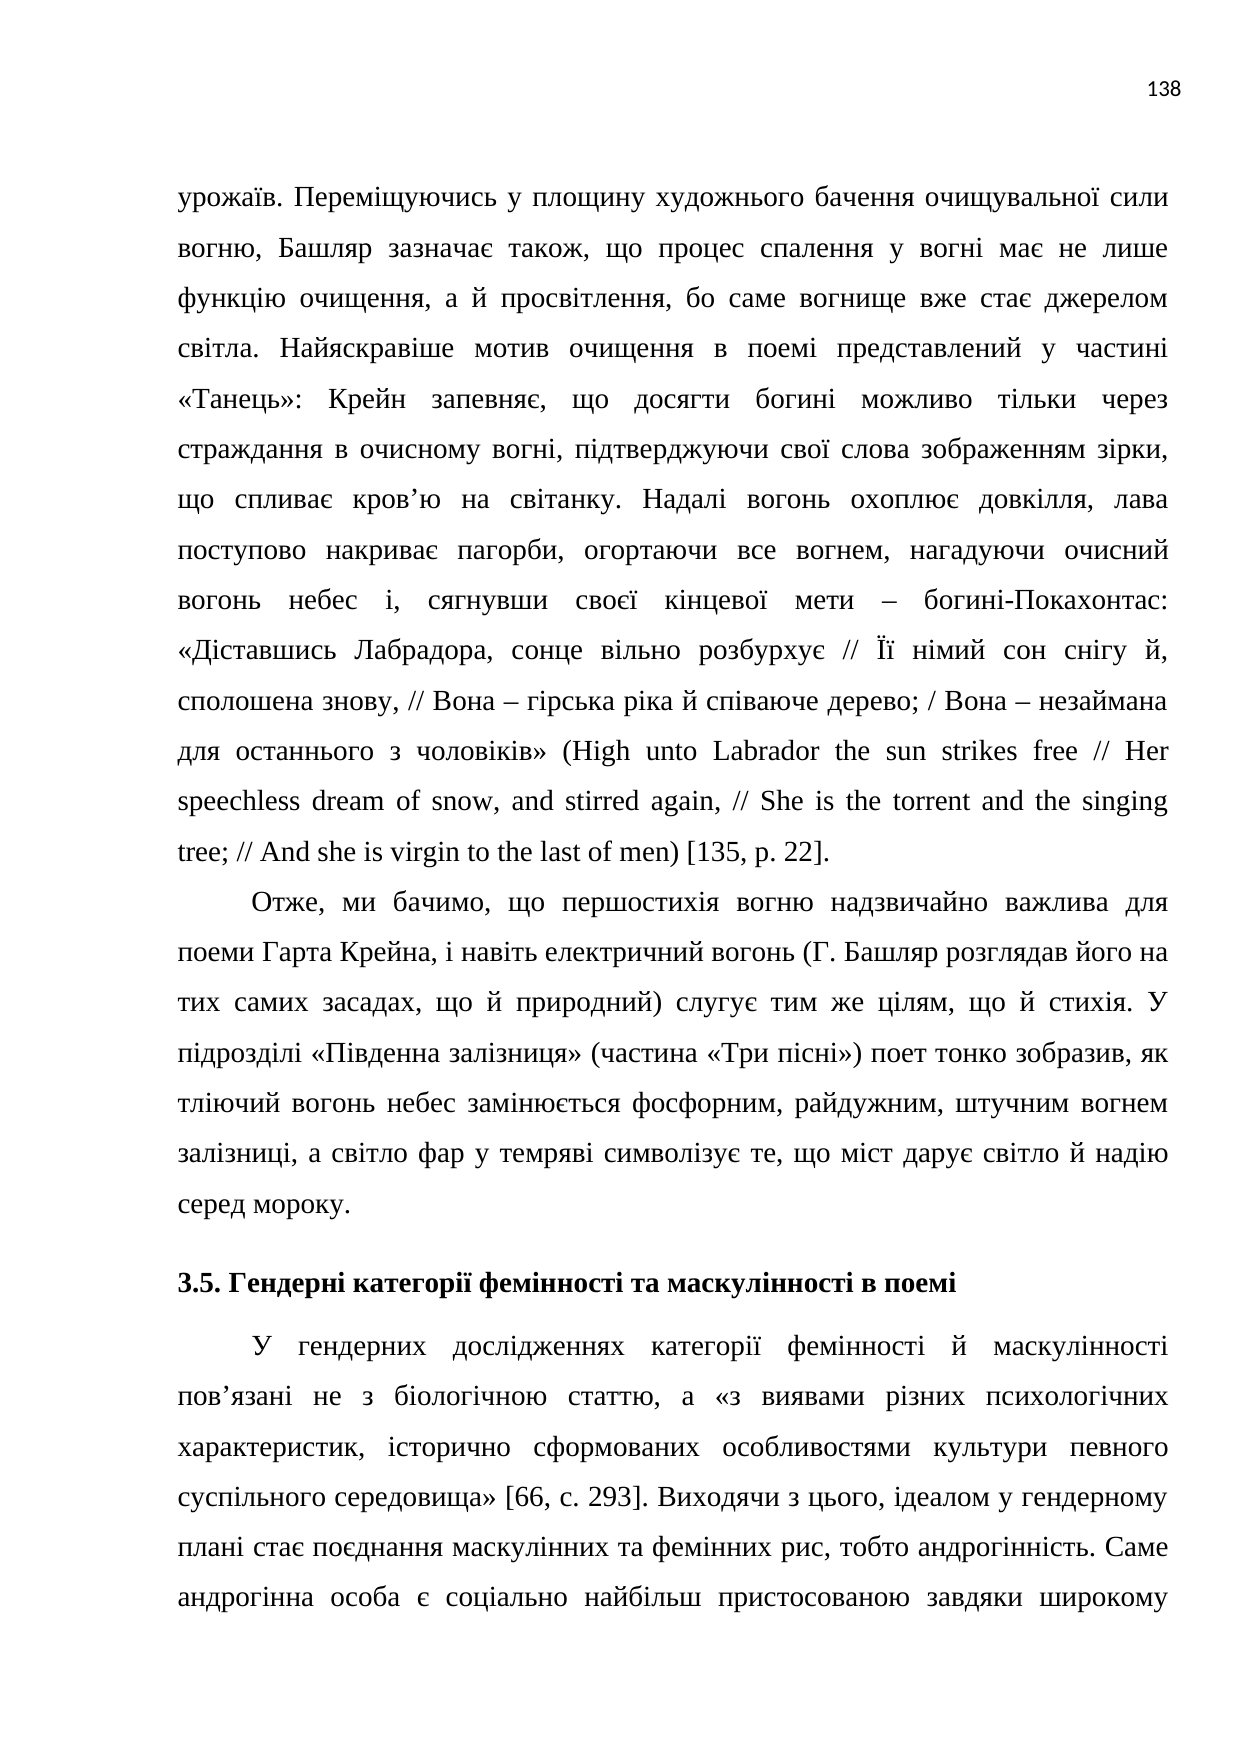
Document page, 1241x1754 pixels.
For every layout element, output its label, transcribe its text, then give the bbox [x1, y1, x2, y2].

text Отже, ми бачимо, що першостихія вогню надзвичайно важлива для поеми Гарта Крейна, і навіть електричний вогонь (Г. Башляр розглядав його на тих самих засадах, що й природний) слугує тим же цілям, що й стихія. У підрозділі «Південна залізниця» (частина «Три пісні») поет тонко зобразив, як тліючий вогонь небес замінюється фосфорним, райдужним, штучним вогнем залізниці, а світло фар у темряві символізує те, що міст дарує світло й надію серед мороку. [177, 884, 1169, 1219]
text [177, 179, 1169, 867]
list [177, 1328, 1169, 1613]
subtitle 3.5. Гендерні категорії фемінності та маскулінності в поемі [177, 1265, 1181, 1299]
